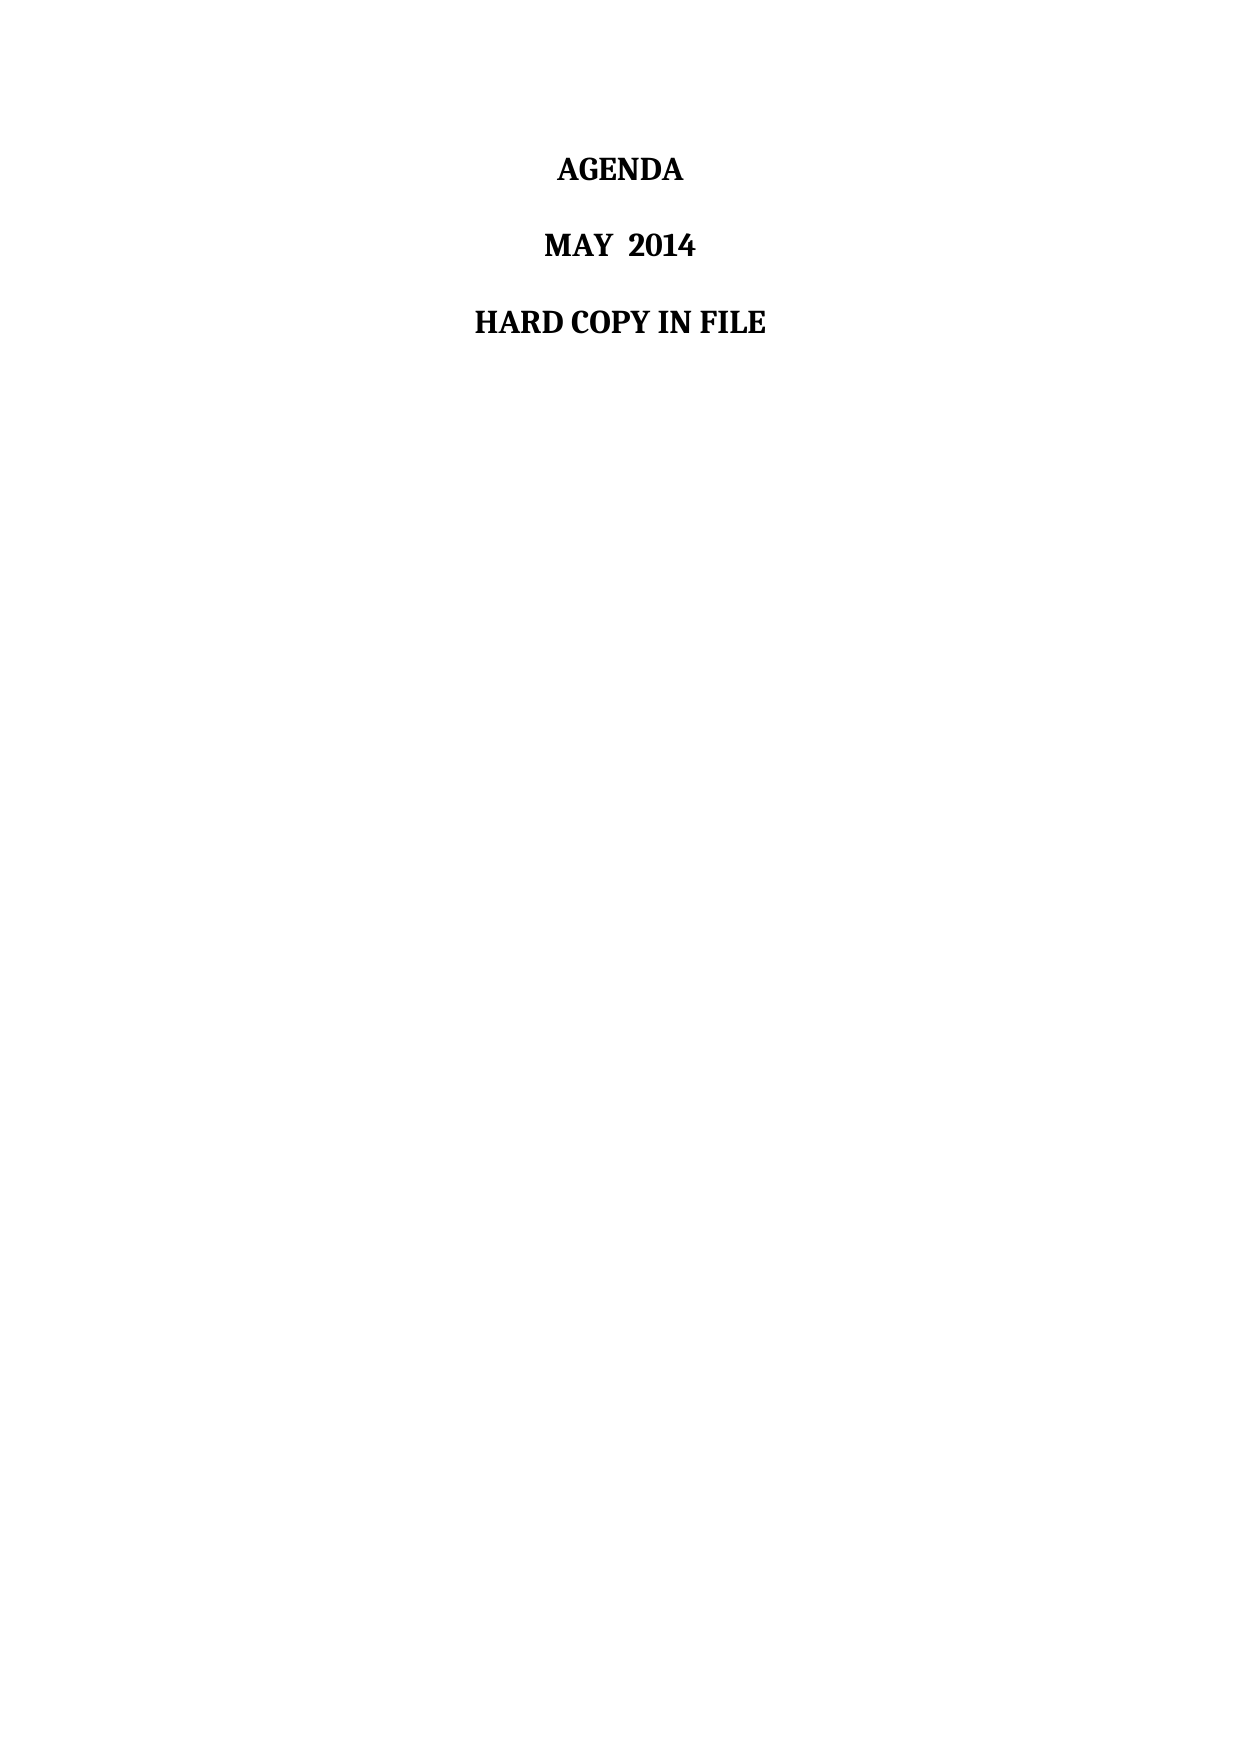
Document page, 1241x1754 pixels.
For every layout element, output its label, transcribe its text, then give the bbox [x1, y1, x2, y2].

text HARD COPY IN FILE [187, 303, 1053, 342]
text AGENDA [187, 150, 1053, 188]
text MAY 2014 [187, 227, 1053, 265]
